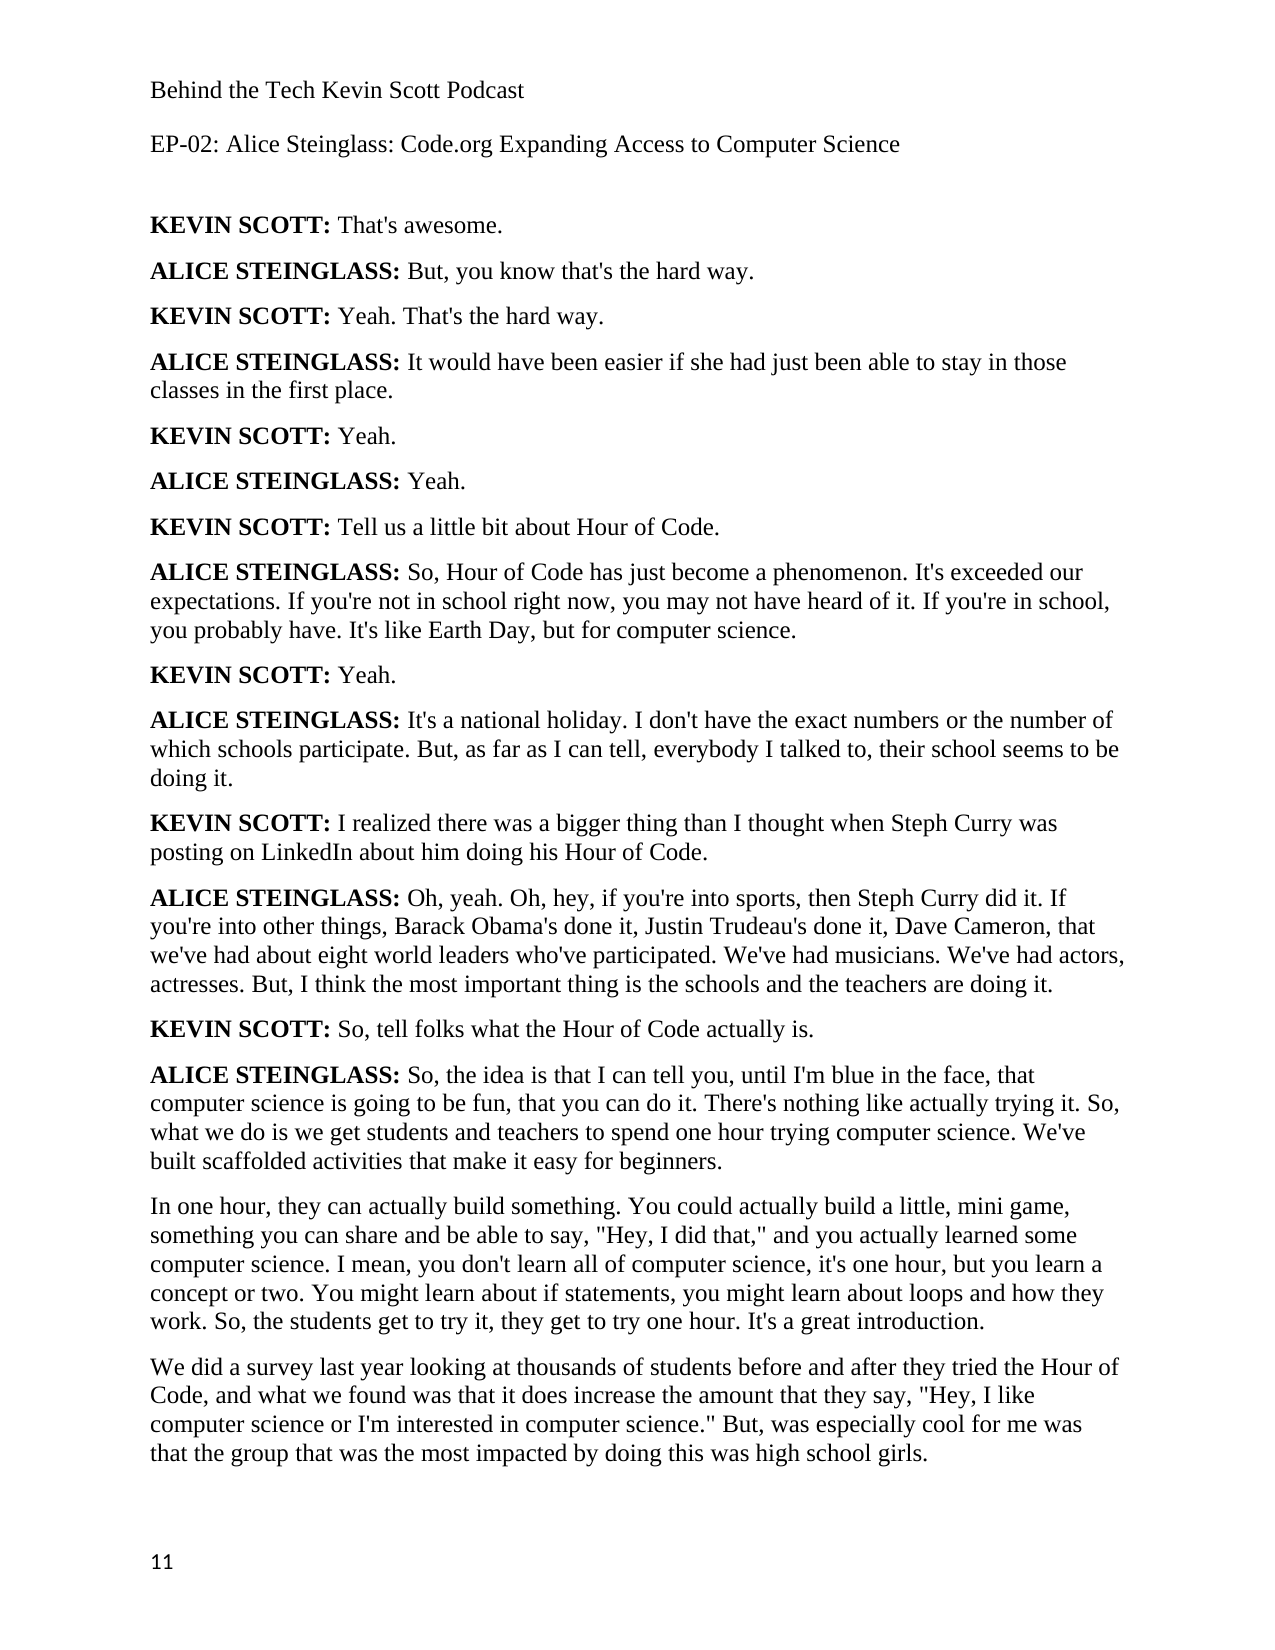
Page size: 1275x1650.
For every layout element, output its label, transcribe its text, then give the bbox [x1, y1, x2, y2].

text ALICE STEINGLASS: Yeah. [150, 466, 1125, 495]
text KEVIN SCOTT: That's awesome. [150, 211, 1125, 239]
text KEVIN SCOTT: Yeah. [150, 660, 1125, 689]
text KEVIN SCOTT: Tell us a little bit about Hour of Code. [150, 512, 1125, 541]
text ALICE STEINGLASS: But, you know that's the hard way. [150, 256, 1125, 285]
text KEVIN SCOTT: Yeah. [150, 421, 1125, 450]
text ALICE STEINGLASS: So, Hour of Code has just become a phenomenon. It's exceeded our expectations. If you're not in school right now, you may not have heard of it. If you're in school, you probably have. It's like Earth Day, but for computer science. [150, 557, 1125, 643]
text ALICE STEINGLASS: It's a national holiday. I don't have the exact numbers or the number of which schools participate. But, as far as I can tell, everybody I talked to, their school seems to be doing it. [150, 706, 1125, 792]
text KEVIN SCOTT: So, tell folks what the Hour of Code actually is. [150, 1014, 1125, 1043]
text We did a survey last year looking at thousands of students before and after they tried the Hour of Code, and what we found was that it does increase the amount that they say, "Hey, I like computer science or I'm interested in computer science." But, was especially cool for me was that the group that was the most impacted by doing this was high school girls. [150, 1352, 1125, 1467]
text KEVIN SCOTT: Yeah. That's the hard way. [150, 301, 1125, 330]
text In one hour, they can actually build something. You could actually build a little, mini game, something you can share and be able to say, "Hey, I did that," and you actually learned some computer science. I mean, you don't learn all of computer science, it's one hour, but you learn a concept or two. You might learn about if statements, you might learn about loops and how they work. So, the students get to try it, they get to try one hour. It's a great introduction. [150, 1191, 1125, 1335]
text ALICE STEINGLASS: So, the idea is that I can tell you, until I'm blue in the face, that computer science is going to be fun, that you can do it. There's nothing like actually trying it. So, what we do is we get students and teachers to spend one hour trying computer science. We've built scaffolded activities that make it easy for beginners. [150, 1060, 1125, 1175]
text ALICE STEINGLASS: Oh, yeah. Oh, hey, if you're into sports, then Steph Curry did it. If you're into other things, Barack Obama's done it, Justin Trudeau's done it, Dave Cameron, that we've had about eight world leaders who've participated. We've had musicians. We've had actors, actresses. But, I think the most important thing is the schools and the teachers are doing it. [150, 883, 1125, 998]
text ALICE STEINGLASS: It would have been easier if she had just been able to stay in those classes in the first place. [150, 347, 1125, 404]
text KEVIN SCOTT: I realized there was a bigger thing than I thought when Steph Curry was posting on LinkedIn about him doing his Hour of Code. [150, 808, 1125, 866]
